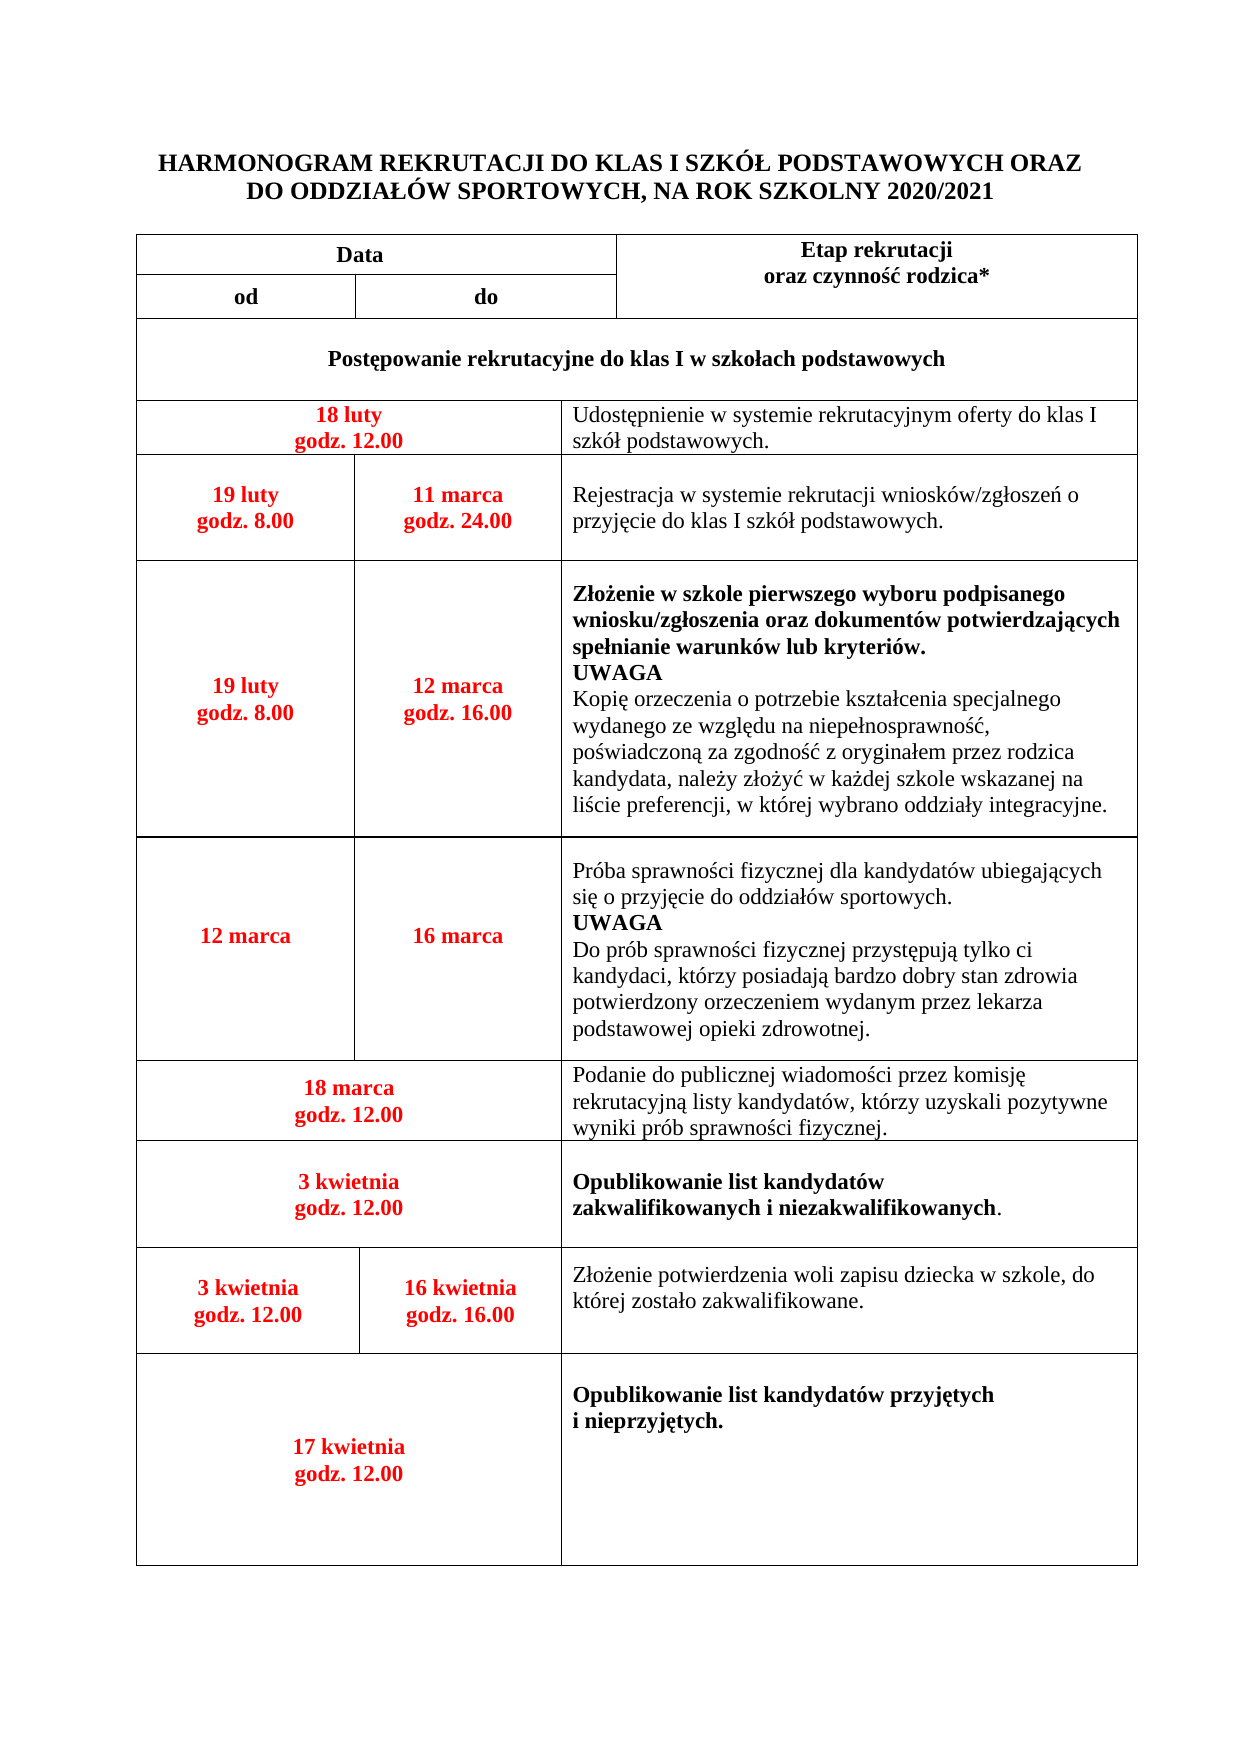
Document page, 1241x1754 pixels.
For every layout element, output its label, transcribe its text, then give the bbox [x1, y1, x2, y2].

table_cell 12 marca godz. 16.00 [355, 561, 561, 836]
table_cell do [356, 275, 616, 318]
table_cell Złożenie potwierdzenia woli zapisu dziecka w szkole, do której zostało zakwalifikowane. [562, 1248, 1137, 1353]
table_header Data [137, 235, 616, 273]
table_cell Złożenie w szkole pierwszego wyboru podpisanego wniosku/zgłoszenia oraz dokumentów potwierdzających spełnianie warunków lub kryteriów. UWAGA Kopię orzeczenia o potrzebie kształcenia specjalnego wydanego ze względu na niepełnosprawność, poświadczoną za zgodność z oryginałem przez rodzica kandydata, należy złożyć w każdej szkole wskazanej na liście preferencji, w której wybrano oddziały integracyjne. [562, 561, 1137, 836]
table_cell od [137, 275, 355, 318]
table_cell Podanie do publicznej wiadomości przez komisję rekrutacyjną listy kandydatów, którzy uzyskali pozytywne wyniki prób sprawności fizycznej. [562, 1061, 1137, 1140]
table_cell Opublikowanie list kandydatów zakwalifikowanych i niezakwalifikowanych. [562, 1141, 1137, 1247]
table_cell 16 kwietnia godz. 16.00 [360, 1248, 561, 1353]
table_cell Opublikowanie list kandydatów przyjętych i nieprzyjętych. [562, 1354, 1137, 1565]
table_cell Próba sprawności fizycznej dla kandydatów ubiegających się o przyjęcie do oddziałów sportowych. UWAGA Do prób sprawności fizycznej przystępują tylko ci kandydaci, którzy posiadają bardzo dobry stan zdrowia potwierdzony orzeczeniem wydanym przez lekarza podstawowej opieki zdrowotnej. [562, 838, 1137, 1060]
table_cell 3 kwietnia godz. 12.00 [137, 1248, 359, 1353]
table_cell 16 marca [355, 838, 561, 1060]
table_cell 17 kwietnia godz. 12.00 [137, 1354, 561, 1565]
text HARMONOGRAM REKRUTACJI DO KLAS I SZKÓŁ PODSTAWOWYCH ORAZ DO ODDZIAŁÓW SPORTOWYCH, NA ROK SZKOLNY 2020/2021 [148, 148, 1092, 205]
table_cell 12 marca [137, 838, 354, 1060]
table_cell 18 marca godz. 12.00 [137, 1061, 561, 1140]
table_cell Postępowanie rekrutacyjne do klas I w szkołach podstawowych [137, 319, 1137, 400]
table_cell 11 marca godz. 24.00 [355, 455, 561, 560]
table_cell Udostępnienie w systemie rekrutacyjnym oferty do klas I szkół podstawowych. [562, 401, 1137, 453]
table_cell 3 kwietnia godz. 12.00 [137, 1141, 561, 1247]
table_cell 19 luty godz. 8.00 [137, 455, 354, 560]
table_cell 18 luty godz. 12.00 [137, 401, 561, 453]
table_cell Rejestracja w systemie rekrutacji wniosków/zgłoszeń o przyjęcie do klas I szkół podstawowych. [562, 455, 1137, 560]
table_cell 19 luty godz. 8.00 [137, 561, 354, 836]
table_header Etap rekrutacji oraz czynność rodzica* [617, 235, 1137, 318]
